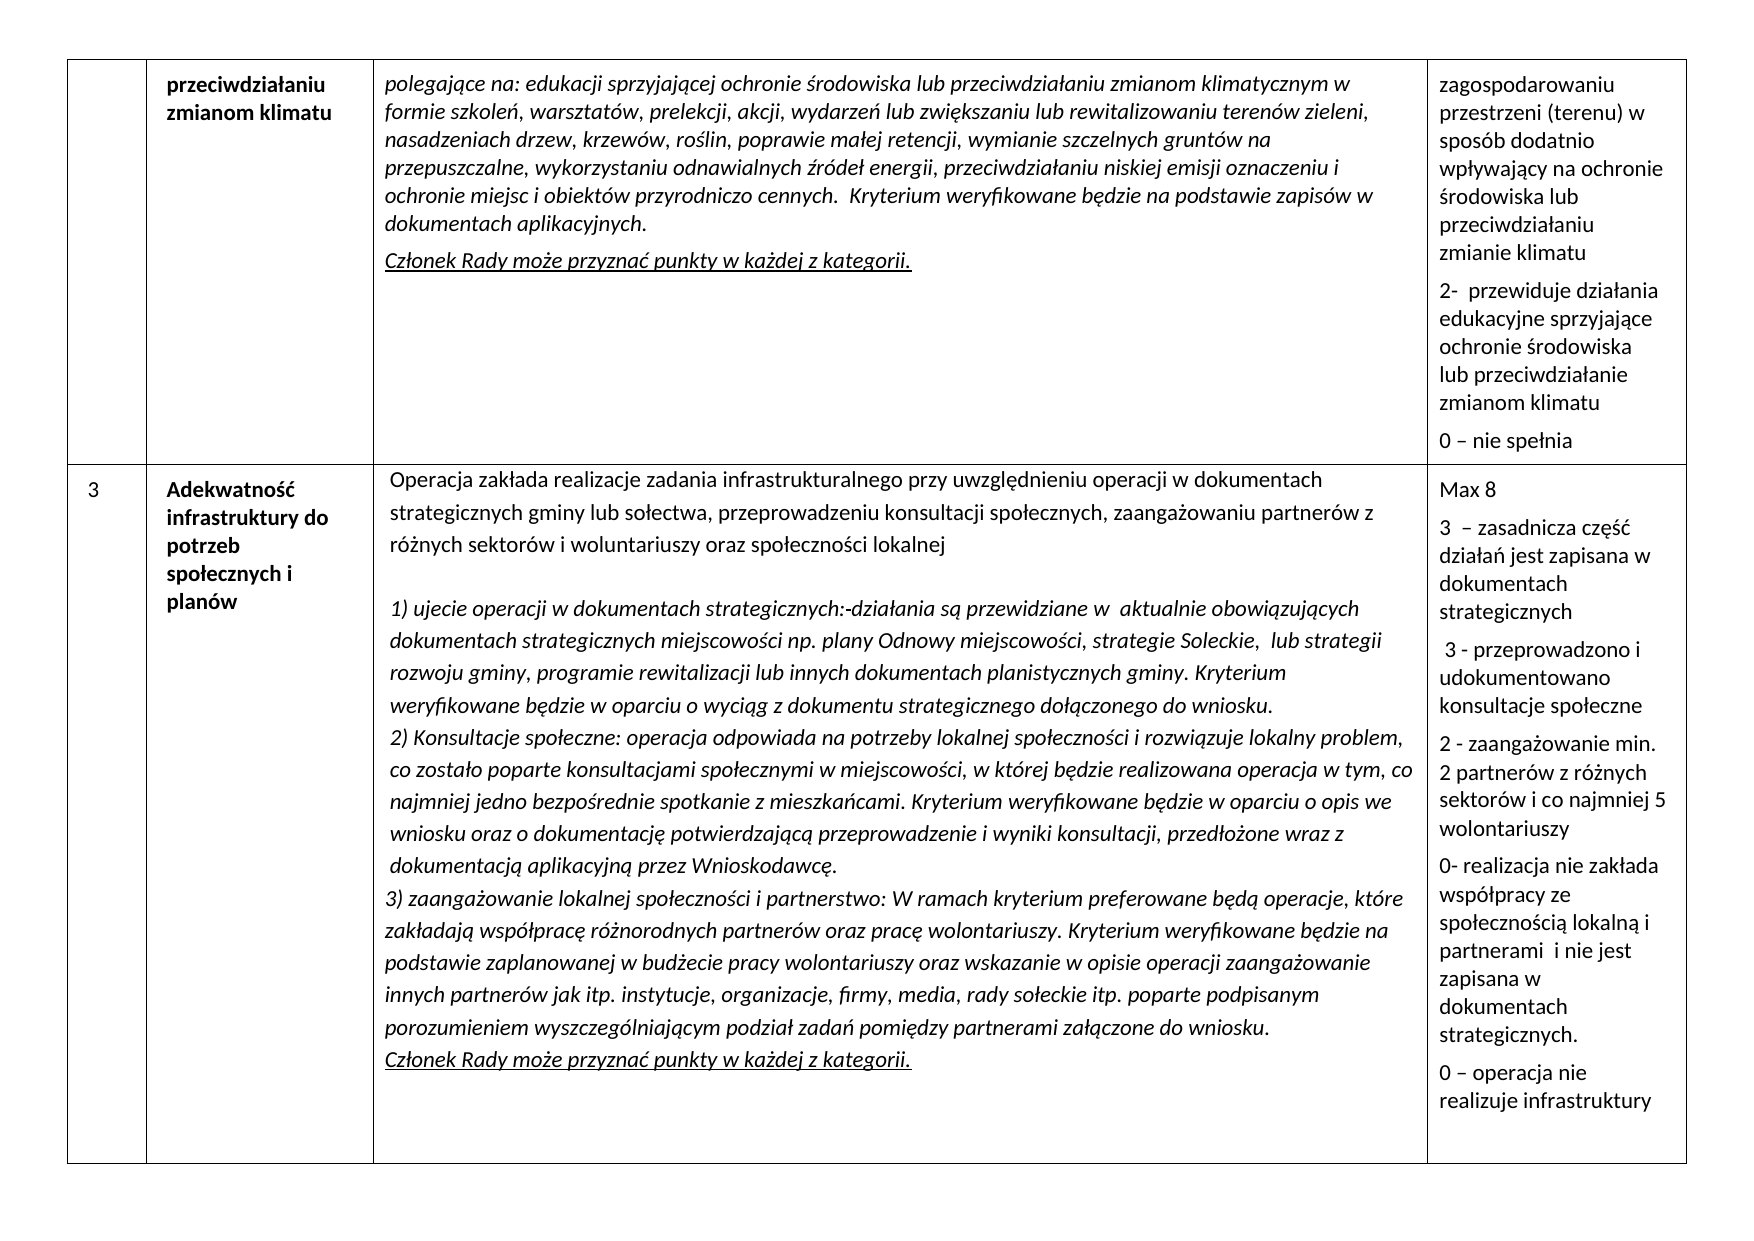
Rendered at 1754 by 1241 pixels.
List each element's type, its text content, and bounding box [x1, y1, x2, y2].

table_cell 2 [68, 60, 146, 464]
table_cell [374, 60, 1427, 464]
table_cell Operacja zakłada realizacje zadania infrastrukturalnego przy uwzględnieniu operacji w dokumentach strategicznych gminy lub sołectwa, przeprowadzeniu konsultacji społecznych, zaangażowaniu partnerów z różnych sektorów i woluntariuszy oraz społeczności lokalnej 1) ujecie operacji w dokumentach strategicznych: działania są przewidziane w aktualnie obowiązujących dokumentach strategicznych miejscowości np. plany Odnowy miejscowości, strategie Soleckie, lub strategii rozwoju gminy, programie rewitalizacji lub innych dokumentach planistycznych gminy. Kryterium weryfikowane będzie w oparciu o wyciąg z dokumentu strategicznego dołączonego do wniosku. 2) Konsultacje społeczne: operacja odpowiada na potrzeby lokalnej społeczności i rozwiązuje lokalny problem, co zostało poparte konsultacjami społecznymi w miejscowości, w której będzie realizowana operacja w tym, co najmniej jedno bezpośrednie spotkanie z mieszkańcami. Kryterium weryfikowane będzie w oparciu o opis we wniosku oraz o dokumentację potwierdzającą przeprowadzenie i wyniki konsultacji, przedłożone wraz z dokumentacją aplikacyjną przez Wnioskodawcę. 3) zaangażowanie lokalnej społeczności i partnerstwo: W ramach kryterium preferowane będą operacje, które zakładają współpracę różnorodnych partnerów oraz pracę wolontariuszy. Kryterium weryfikowane będzie na podstawie zaplanowanej w budżecie pracy wolontariuszy oraz wskazanie w opisie operacji zaangażowanie innych partnerów jak itp. instytucje, organizacje, firmy, media, rady sołeckie itp. poparte podpisanym porozumieniem wyszczególniającym podział zadań pomiędzy partnerami załączone do wniosku. Członek Rady może przyznać punkty w każdej z kategorii. [374, 465, 1427, 1163]
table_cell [1428, 60, 1686, 464]
table_cell 3 [68, 465, 146, 1163]
table_cell Adekwatność infrastruktury do potrzeb społecznych i planów [147, 465, 373, 1163]
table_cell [147, 60, 373, 464]
table_cell Max 8 3 – zasadnicza część działań jest zapisana w dokumentach strategicznych 3 - przeprowadzono i udokumentowano konsultacje społeczne 2 - zaangażowanie min. 2 partnerów z różnych sektorów i co najmniej 5 wolontariuszy 0- realizacja nie zakłada współpracy ze społecznością lokalną i partnerami i nie jest zapisana w dokumentach strategicznych. 0 – operacja nie realizuje infrastruktury [1428, 465, 1686, 1163]
